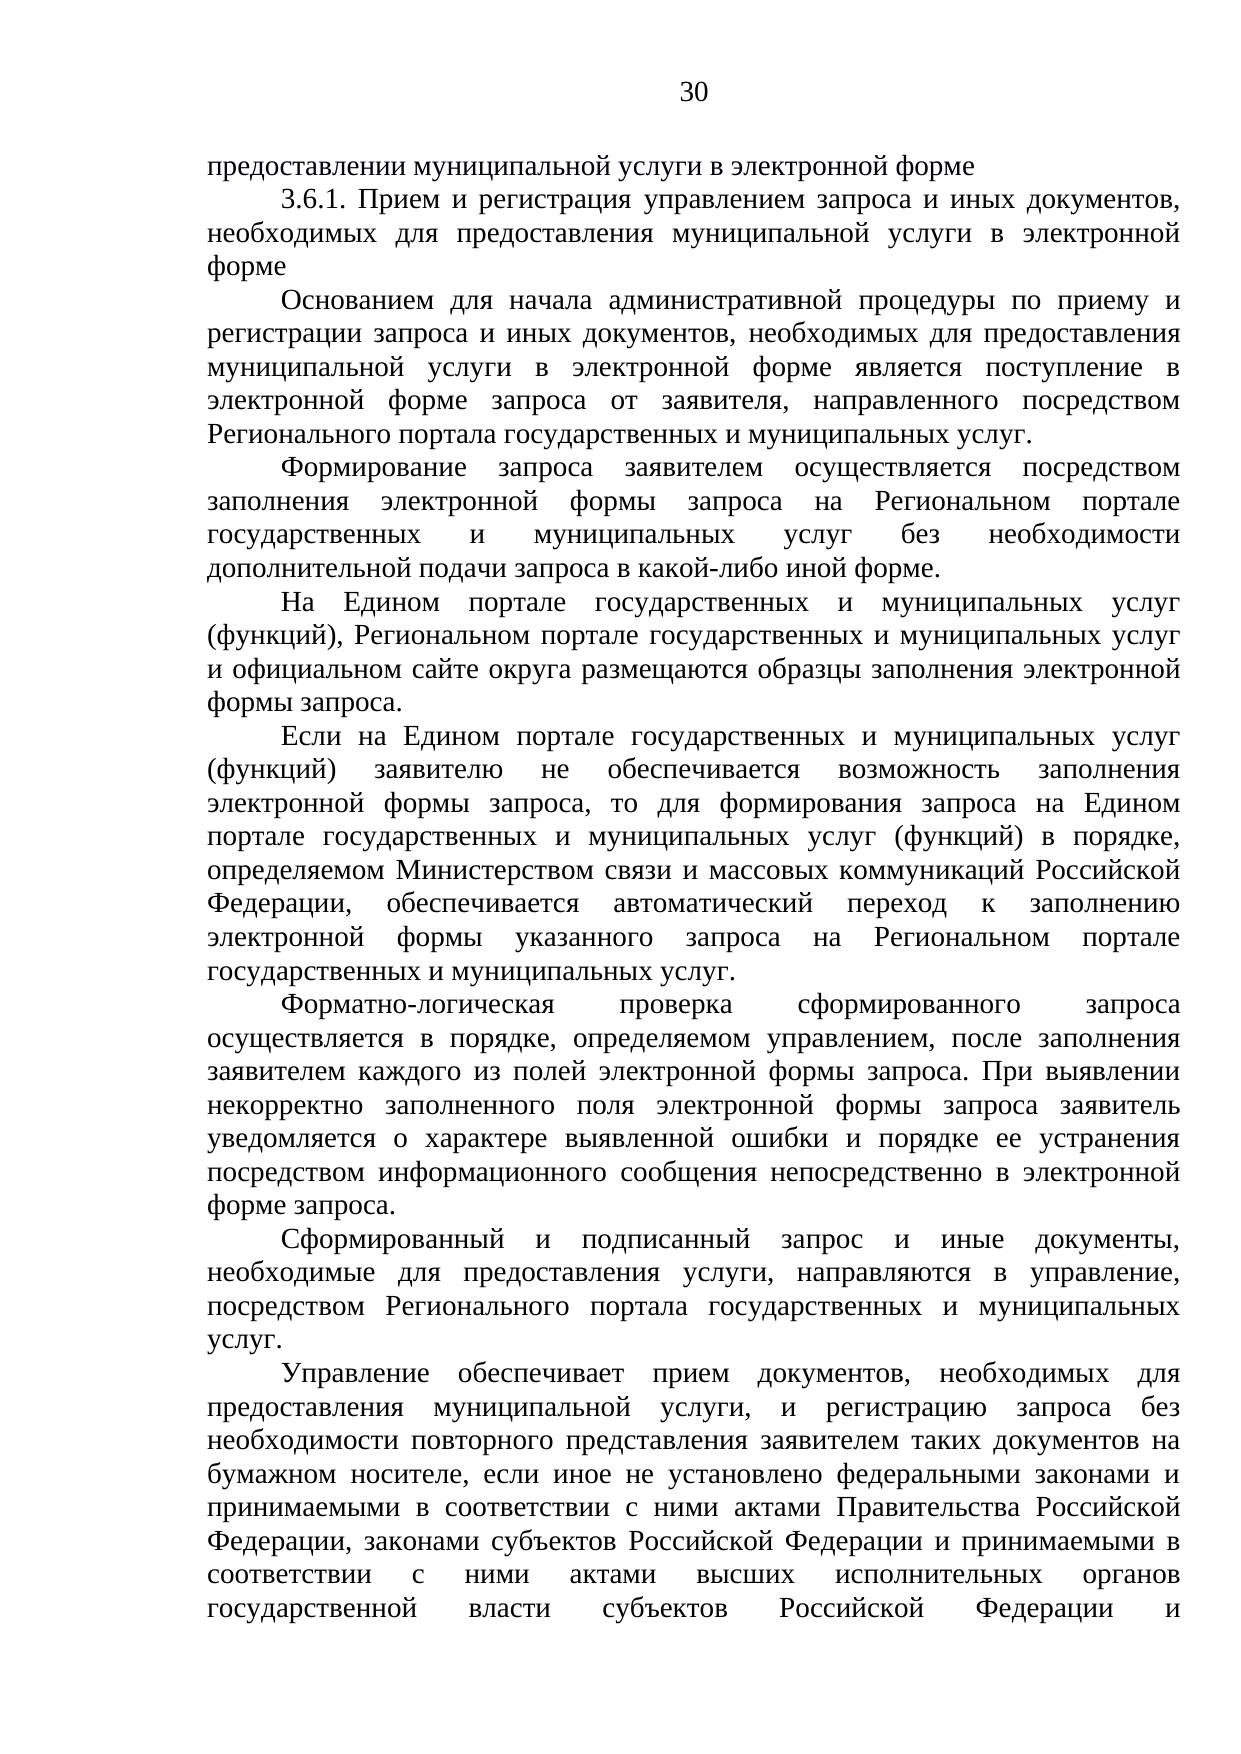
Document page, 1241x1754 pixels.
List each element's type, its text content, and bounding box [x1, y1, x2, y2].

text Формирование запроса заявителем осуществляется посредством заполнения электронной формы запроса на Региональном портале государственных и муниципальных услуг без необходимости дополнительной подачи запроса в какой-либо иной форме. [207, 449, 1181, 584]
text На Едином портале государственных и муниципальных услуг (функций), Региональном портале государственных и муниципальных услуг и официальном сайте округа размещаются образцы заполнения электронной формы запроса. [207, 584, 1181, 718]
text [207, 1355, 1181, 1623]
text Основанием для начала административной процедуры по приему и регистрации запроса и иных документов, необходимых для предоставления муниципальной услуги в электронной форме является поступление в электронной форме запроса от заявителя, направленного посредством Регионального портала государственных и муниципальных услуг. [207, 282, 1181, 449]
text Сформированный и подписанный запрос и иные документы, необходимые для предоставления услуги, направляются в управление, посредством Регионального портала государственных и муниципальных услуг. [207, 1221, 1181, 1355]
text Форматно-логическая проверка сформированного запроса осуществляется в порядке, определяемом управлением, после заполнения заявителем каждого из полей электронной формы запроса. При выявлении некорректно заполненного поля электронной формы запроса заявитель уведомляется о характере выявленной ошибки и порядке ее устранения посредством информационного сообщения непосредственно в электронной форме запроса. [207, 986, 1181, 1221]
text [207, 148, 1181, 181]
text 3.6.1. Прием и регистрация управлением запроса и иных документов, необходимых для предоставления муниципальной услуги в электронной форме [207, 181, 1181, 282]
text Если на Едином портале государственных и муниципальных услуг (функций) заявителю не обеспечивается возможность заполнения электронной формы запроса, то для формирования запроса на Едином портале государственных и муниципальных услуг (функций) в порядке, определяемом Министерством связи и массовых коммуникаций Российской Федерации, обеспечивается автоматический переход к заполнению электронной формы указанного запроса на Региональном портале государственных и муниципальных услуг. [207, 718, 1181, 986]
